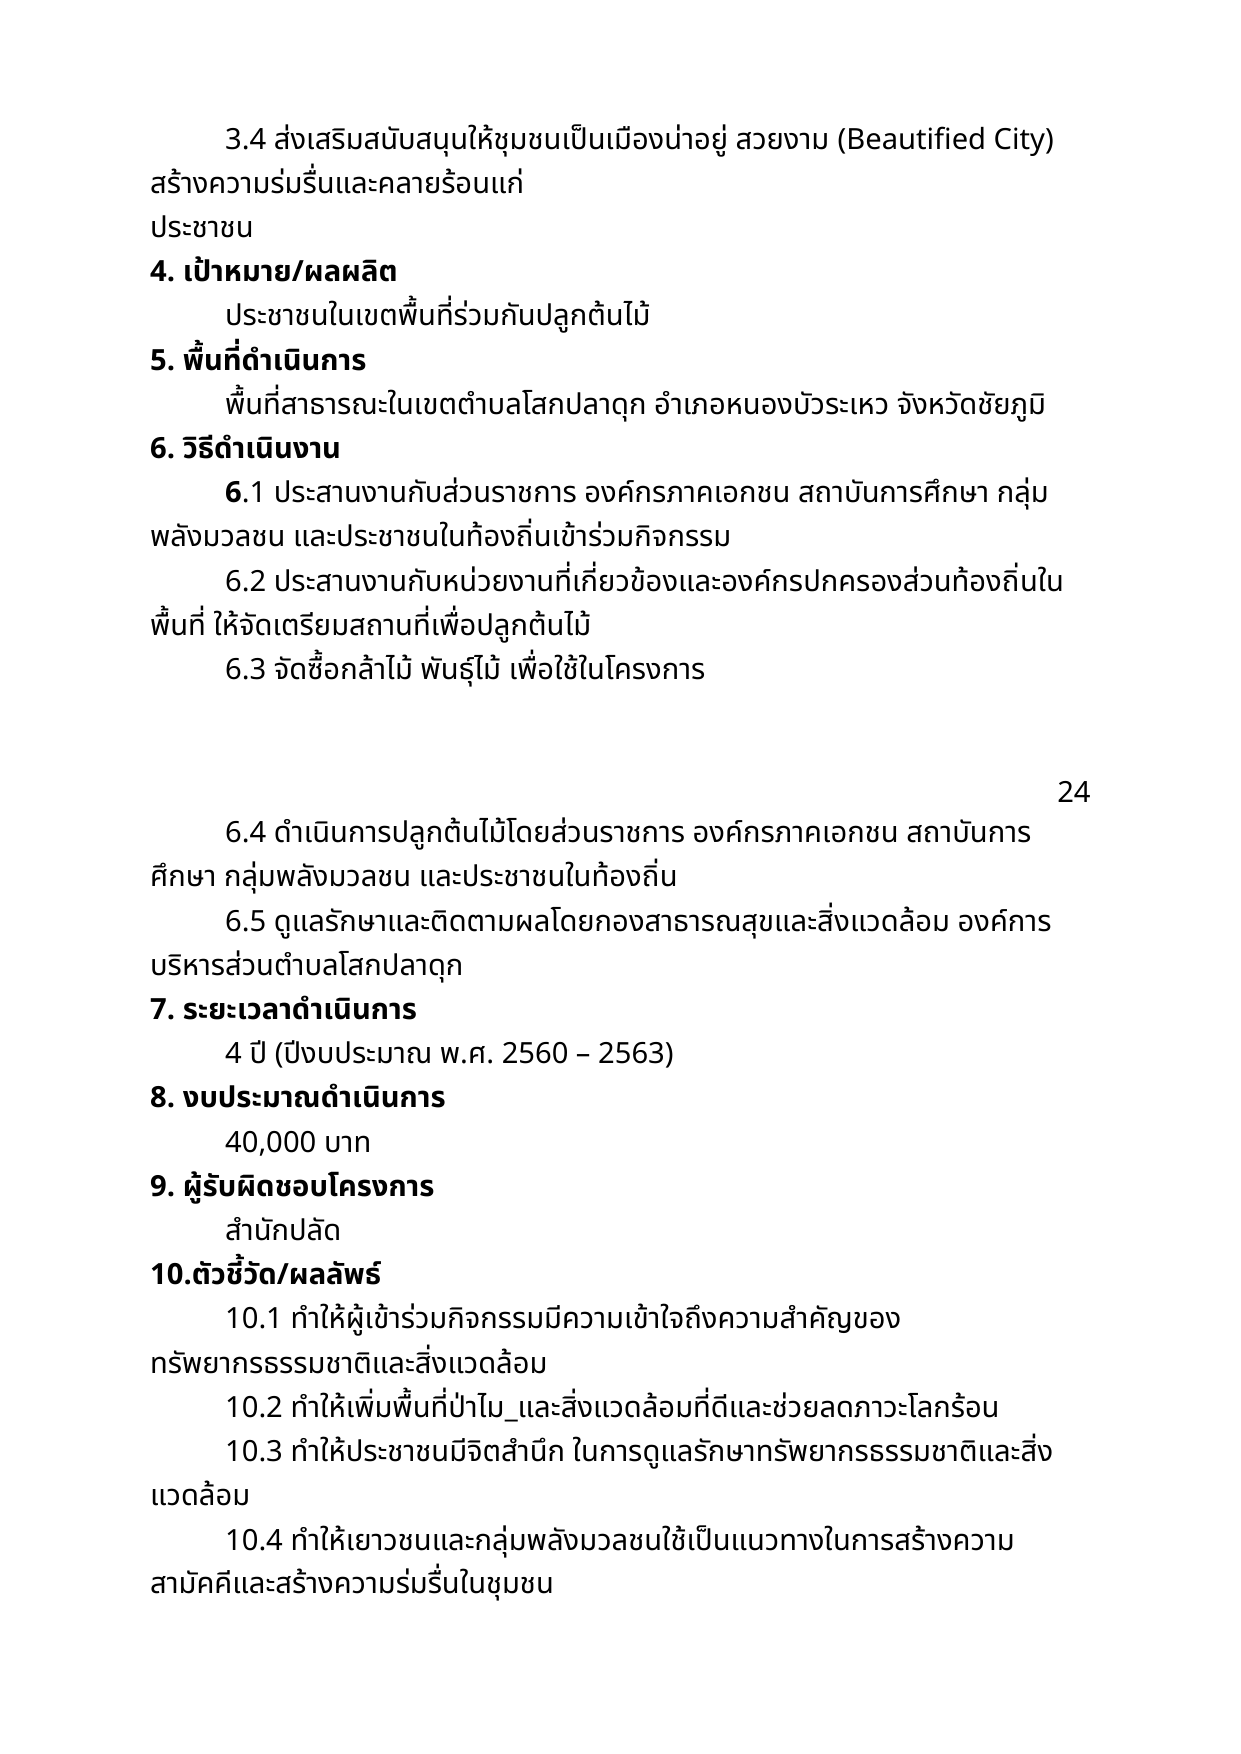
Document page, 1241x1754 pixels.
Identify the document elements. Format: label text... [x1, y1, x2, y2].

text พื้นที่สาธารณะในเขตตำบลโสกปลาดุก อำเภอหนองบัวระเหว จังหวัดชัยภูมิ [150, 383, 1090, 427]
text 10.4 ทำให้เยาวชนและกลุ่มพลังมวลชนใช้เป็นแนวทางในการสร้างความสามัคคีและสร้างความร่มรื่นในชุมชน [150, 1519, 1090, 1607]
text 6.3 จัดซื้อกล้าไม้ พันธุ์ไม้ เพื่อใช้ในโครงการ [150, 648, 1090, 692]
text 4. เป้าหมาย/ผลผลิต [150, 251, 1090, 295]
text 9. ผู้รับผิดชอบโครงการ [150, 1165, 1090, 1209]
text 6.5 ดูแลรักษาและติดตามผลโดยกองสาธารณสุขและสิ่งแวดล้อม องค์การบริหารส่วนตำบลโสกปลาดุก [150, 900, 1090, 988]
text 10.3 ทำให้ประชาชนมีจิตสำนึก ในการดูแลรักษาทรัพยากรธรรมชาติและสิ่งแวดล้อม [150, 1430, 1090, 1519]
text 5. พื้นที่ดำเนินการ [150, 339, 1090, 383]
text 10.2 ทำให้เพิ่มพื้นที่ป่าไม_และสิ่งแวดล้อมที่ดีและช่วยลดภาวะโลกร้อน [150, 1386, 1090, 1430]
text 6.4 ดำเนินการปลูกต้นไม้โดยส่วนราชการ องค์กรภาคเอกชน สถาบันการศึกษา กลุ่มพลังมวลชน และประชาชนในท้องถิ่น [150, 811, 1090, 900]
text ประชาชน [150, 206, 1090, 251]
text 40,000 บาท [150, 1121, 1090, 1165]
text 8. งบประมาณดำเนินการ [150, 1077, 1090, 1121]
text 10.1 ทำให้ผู้เข้าร่วมกิจกรรมมีความเข้าใจถึงความสำคัญของทรัพยากรธรรมชาติและสิ่งแวดล้อม [150, 1298, 1090, 1386]
text สำนักปลัด [150, 1209, 1090, 1253]
text 10.ตัวชี้วัด/ผลลัพธ์ [150, 1253, 1090, 1298]
text 4 ปี (ปีงบประมาณ พ.ศ. 2560 – 2563) [150, 1032, 1090, 1077]
text 6. วิธีดำเนินงาน [150, 427, 1090, 471]
text ประชาชนในเขตพื้นที่ร่วมกันปลูกต้นไม้ [150, 295, 1090, 339]
text 24 [150, 772, 1090, 811]
text 6.2 ประสานงานกับหน่วยงานที่เกี่ยวข้องและองค์กรปกครองส่วนท้องถิ่นในพื้นที่ ให้จัดเตรียมสถานที่เพื่อปลูกต้นไม้ [150, 560, 1090, 648]
text 7. ระยะเวลาดำเนินการ [150, 988, 1090, 1032]
text 3.4 ส่งเสริมสนับสนุนให้ชุมชนเป็นเมืองน่าอยู่ สวยงาม (Beautified City) สร้างความร่มรื่นและคลายร้อนแก่ [150, 118, 1090, 206]
text 6.1 ประสานงานกับส่วนราชการ องค์กรภาคเอกชน สถาบันการศึกษา กลุ่มพลังมวลชน และประชาชนในท้องถิ่นเข้าร่วมกิจกรรม [150, 471, 1090, 560]
